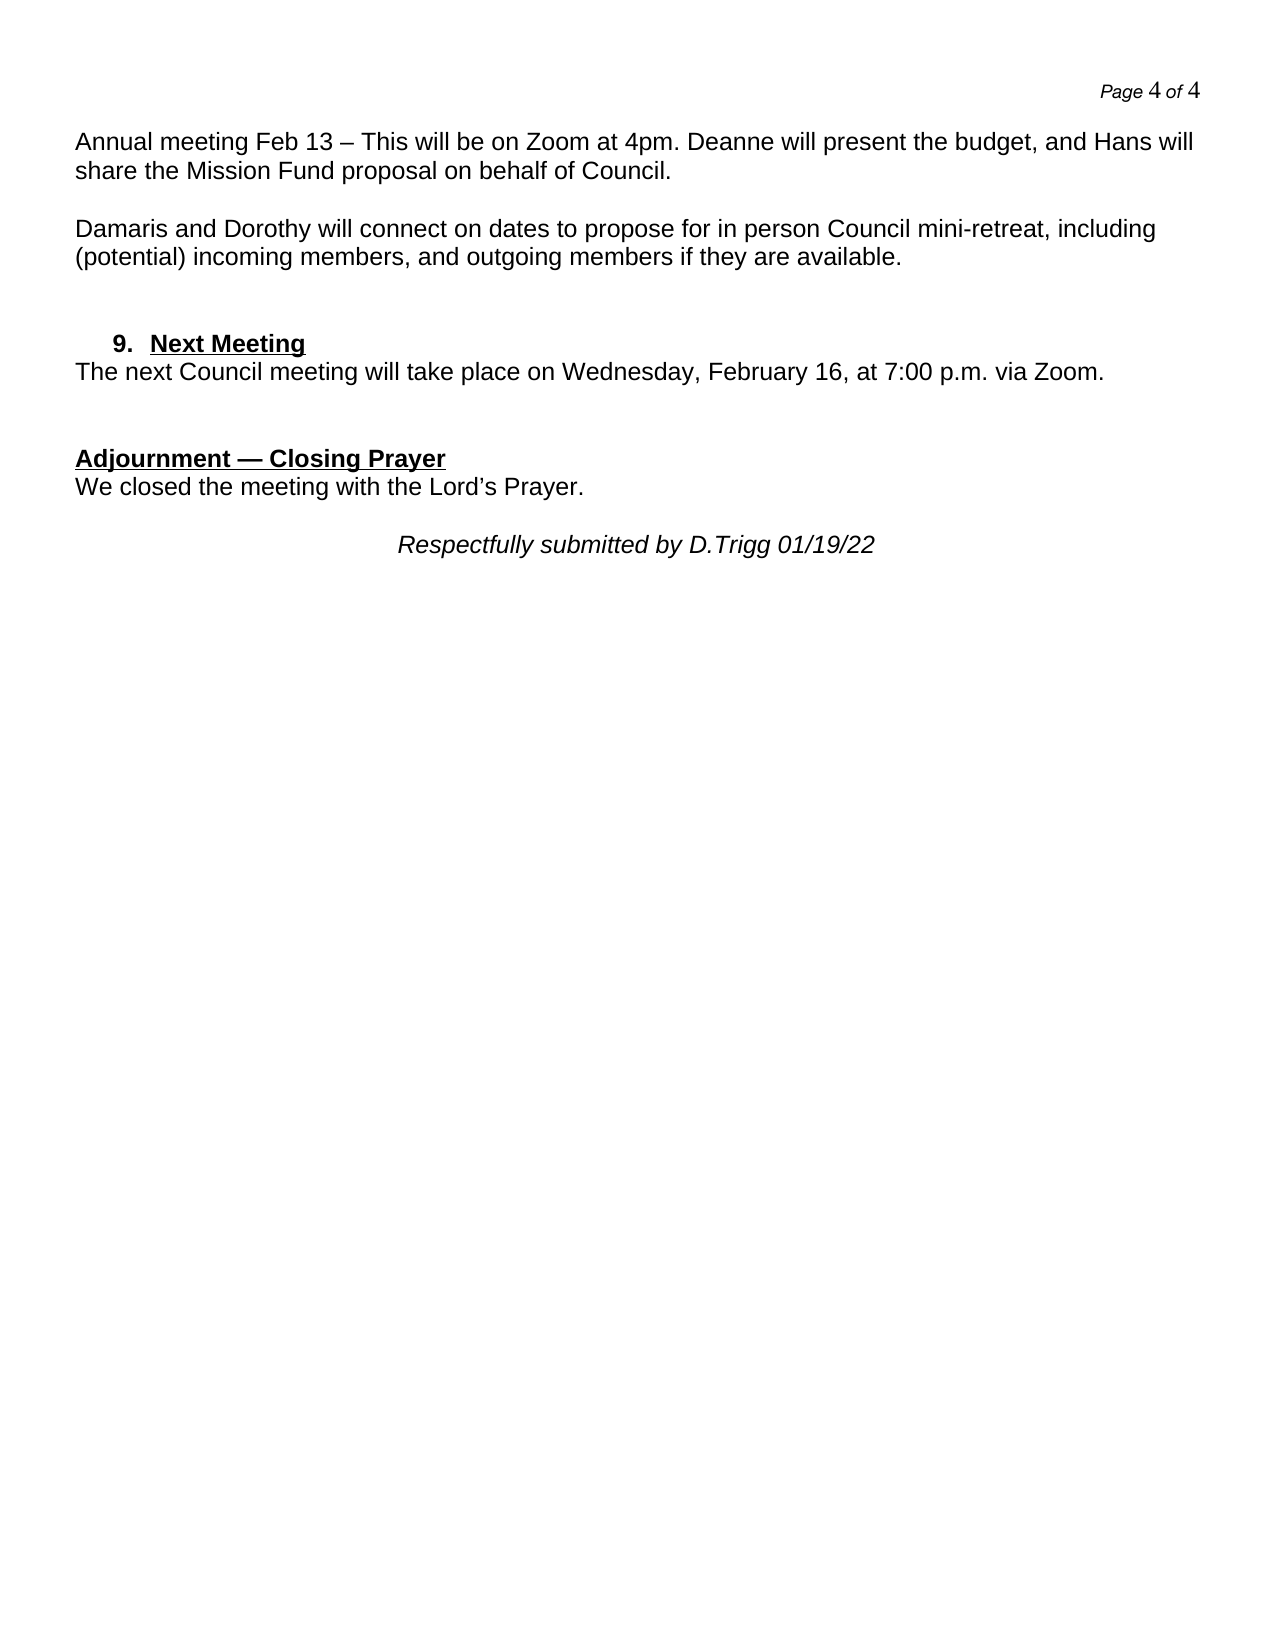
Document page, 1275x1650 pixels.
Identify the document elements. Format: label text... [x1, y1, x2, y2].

text The next Council meeting will take place on Wednesday, February 16, at 7:00 p.m. via Zoom. [75, 357, 1200, 386]
text Damaris and Dorothy will connect on dates to propose for in person Council mini-retreat, including (potential) incoming members, and outgoing members if they are available. [75, 214, 1200, 271]
text Adjournment — Closing Prayer [75, 444, 1200, 472]
text We closed the meeting with the Lord’s Prayer. [75, 472, 1200, 501]
text Respectfully submitted by D.Trigg 01/19/22 [75, 530, 1200, 559]
list Next Meeting [112, 329, 1200, 357]
text Annual meeting Feb 13 – This will be on Zoom at 4pm. Deanne will present the budget, and Hans will share the Mission Fund proposal on behalf of Council. [75, 127, 1200, 185]
